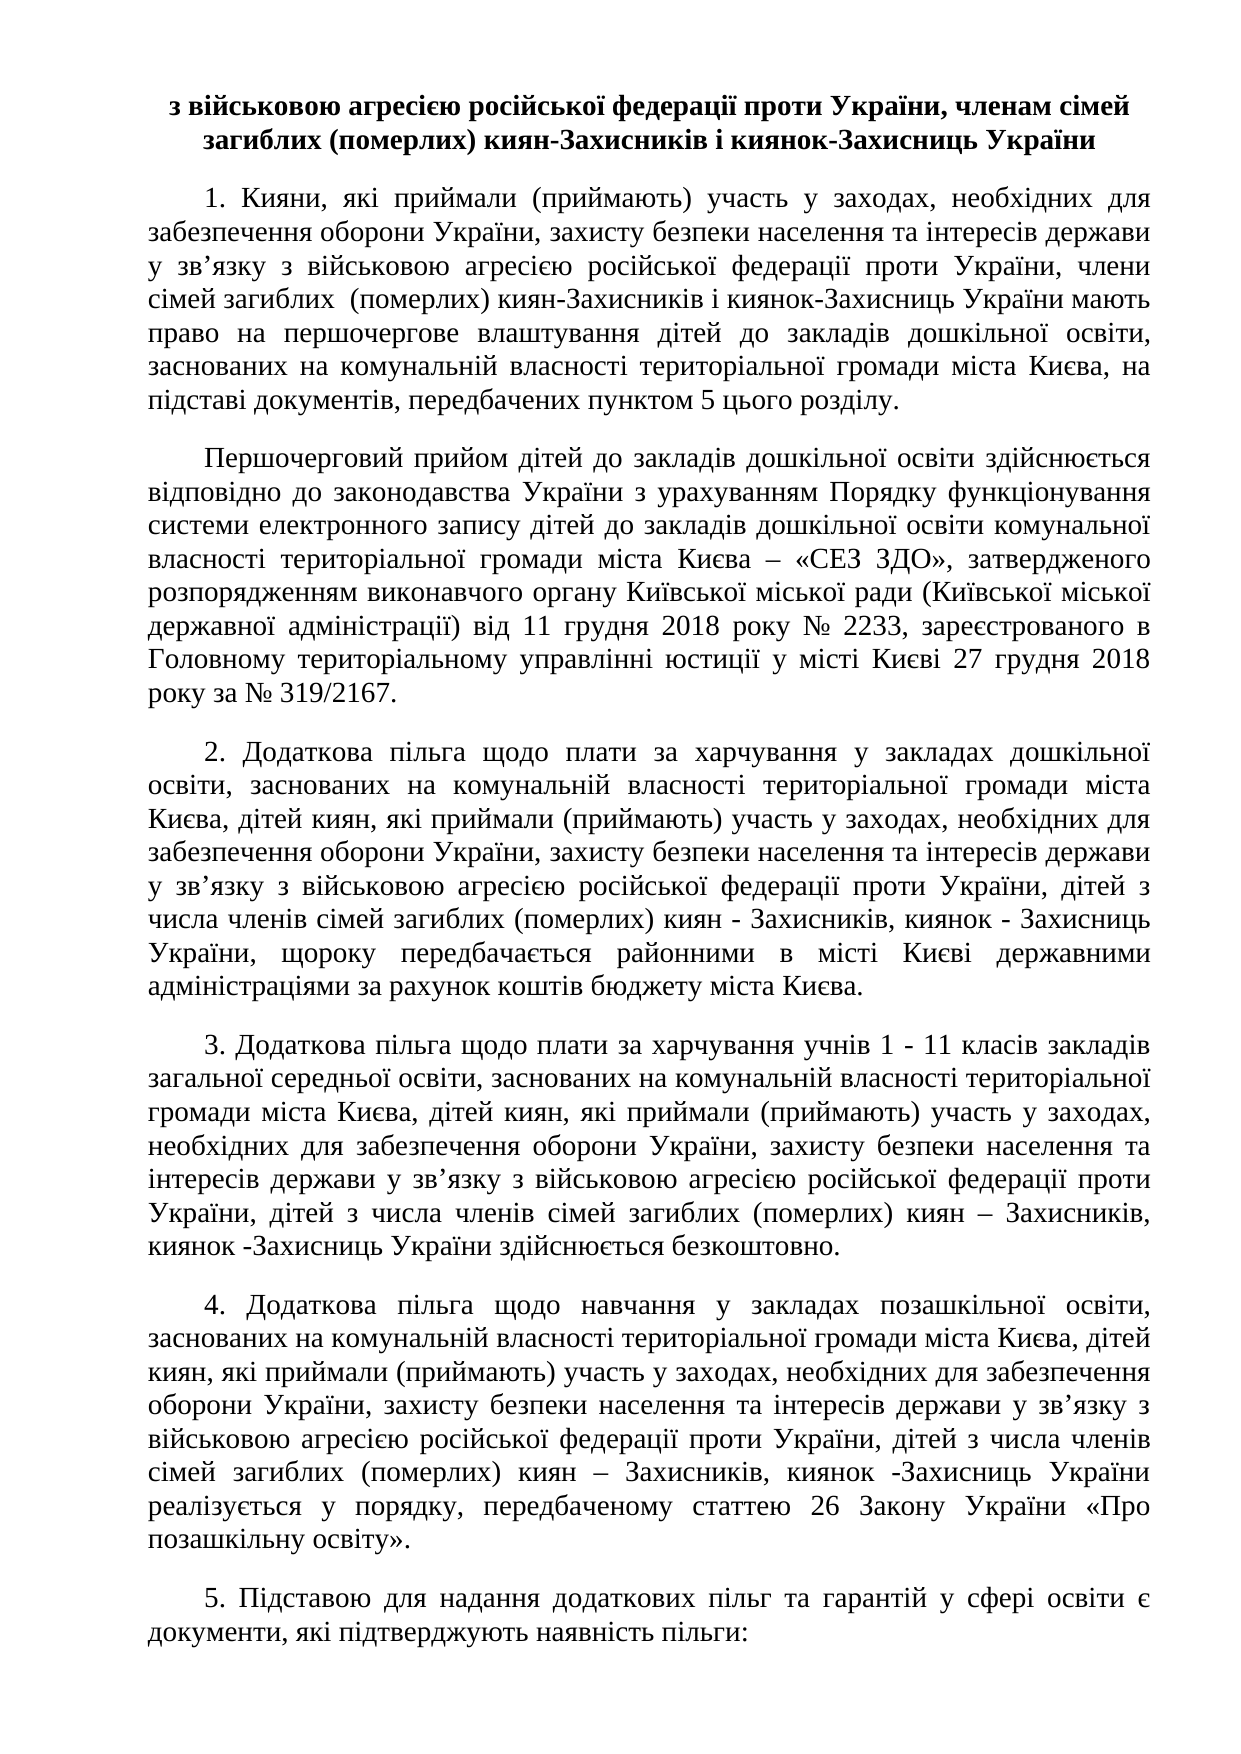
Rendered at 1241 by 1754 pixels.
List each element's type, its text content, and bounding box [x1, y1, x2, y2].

text 4. Додаткова пільга щодо навчання у закладах позашкільної освіти, заснованих на комунальній власності територіальної громади міста Києва, дітей киян, які приймали (приймають) участь у заходах, необхідних для забезпечення оборони України, захисту безпеки населення та інтересів держави у зв’язку з військовою агресією російської федерації проти України, дітей з числа членів сімей загиблих (померлих) киян – Захисників, киянок -Захисниць України реалізується у порядку, передбаченому статтею 26 Закону України «Про позашкільну освіту». [148, 1287, 1152, 1555]
text 5. Підставою для надання додаткових пільг та гарантій у сфері освіти є документи, які підтверджують наявність пільги: [148, 1580, 1152, 1647]
text 3. Додаткова пільга щодо плати за харчування учнів 1 - 11 класів закладів загальної середньої освіти, заснованих на комунальній власності територіальної громади міста Києва, дітей киян, які приймали (приймають) участь у заходах, необхідних для забезпечення оборони України, захисту безпеки населення та інтересів держави у зв’язку з військовою агресією російської федерації проти України, дітей з числа членів сімей загиблих (померлих) киян – Захисників, киянок -Захисниць України здійснюється безкоштовно. [148, 1027, 1152, 1262]
text 2. Додаткова пільга щодо плати за харчування у закладах дошкільної освіти, заснованих на комунальній власності територіальної громади міста Києва, дітей киян, які приймали (приймають) участь у заходах, необхідних для забезпечення оборони України, захисту безпеки населення та інтересів держави у зв’язку з військовою агресією російської федерації проти України, дітей з числа членів сімей загиблих (померлих) киян - Захисників, киянок - Захисниць України, щороку передбачається районними в місті Києві державними адміністраціями за рахунок коштів бюджету міста Києва. [148, 734, 1152, 1002]
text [148, 88, 1152, 156]
text 1. Кияни, які приймали (приймають) участь у заходах, необхідних для забезпечення оборони України, захисту безпеки населення та інтересів держави у зв’язку з військовою агресією російської федерації проти України, члени сімей загиблих (померлих) киян-Захисників і киянок-Захисниць України мають право на першочергове влаштування дітей до закладів дошкільної освіти, заснованих на комунальній власності територіальної громади міста Києва, на підставі документів, передбачених пунктом 5 цього розділу. [148, 181, 1152, 415]
text Першочерговий прийом дітей до закладів дошкільної освіти здійснюється відповідно до законодавства України з урахуванням Порядку функціонування системи електронного запису дітей до закладів дошкільної освіти комунальної власності територіальної громади міста Києва – «СЕЗ ЗДО», затвердженого розпорядженням виконавчого органу Київської міської ради (Київської міської державної адміністрації) від 11 грудня 2018 року № 2233, зареєстрованого в Головному територіальному управлінні юстиції у місті Києві 27 грудня 2018 року за № 319/2167. [148, 440, 1152, 709]
